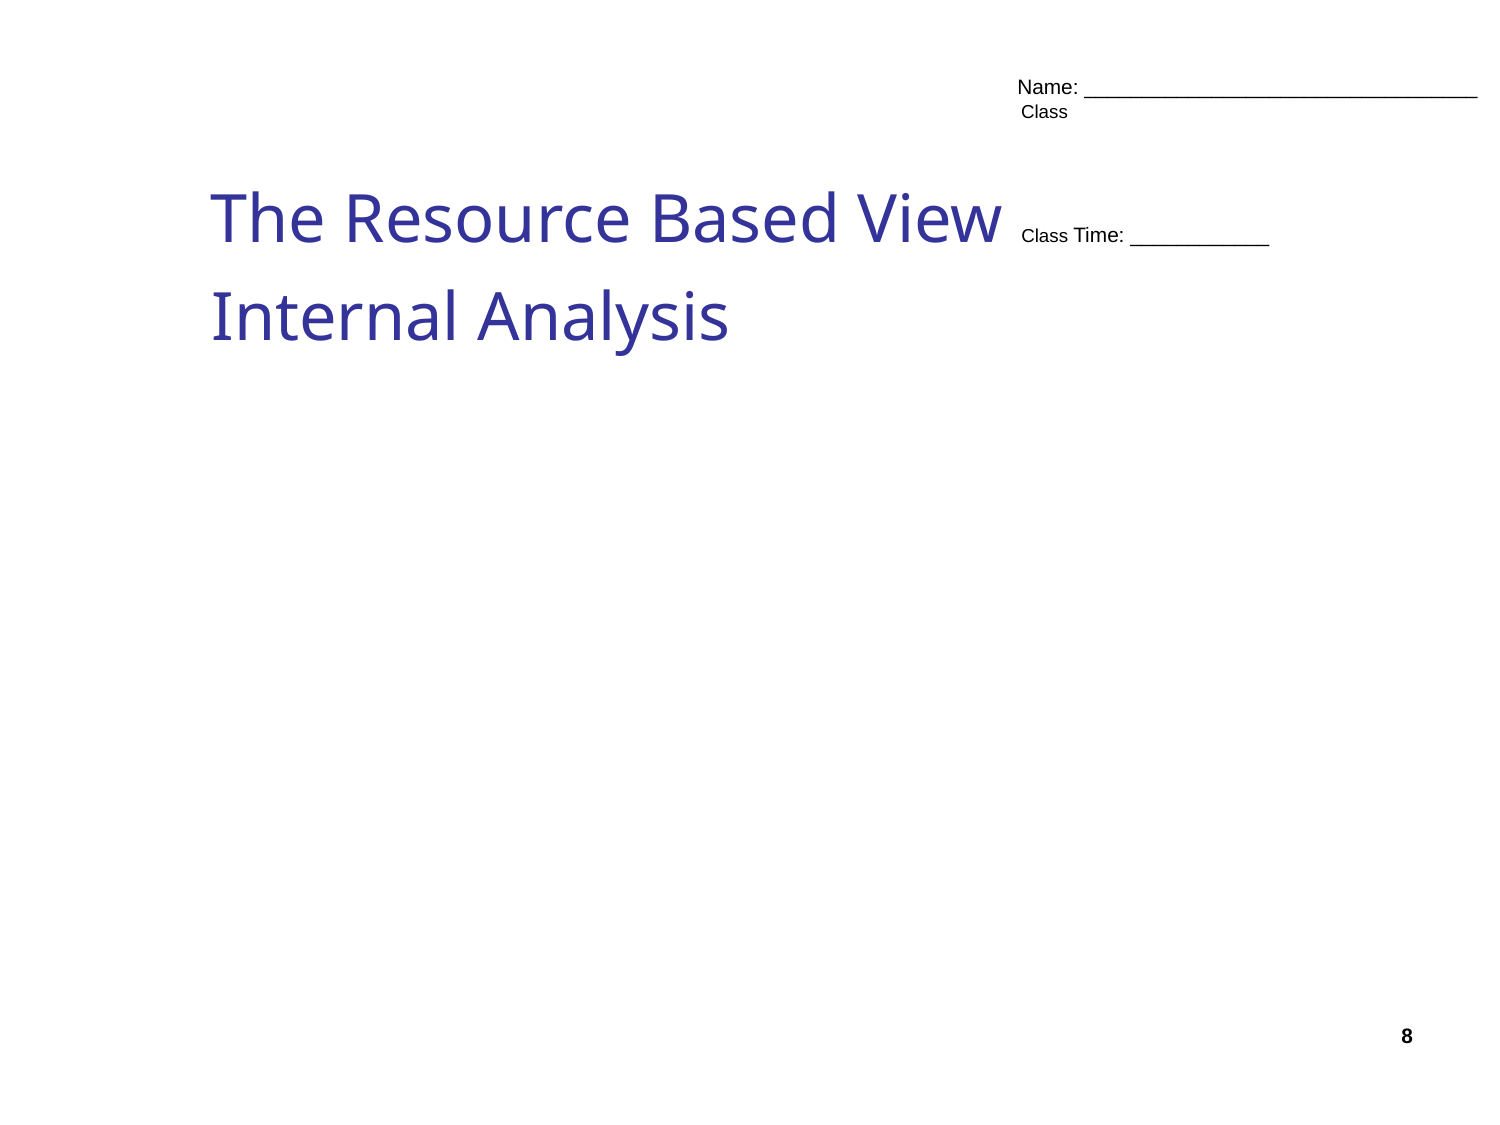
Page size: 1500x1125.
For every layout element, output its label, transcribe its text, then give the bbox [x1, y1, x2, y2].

subtitle The Resource Based View Class Time: ____________ Internal Analysis [210, 171, 1431, 360]
